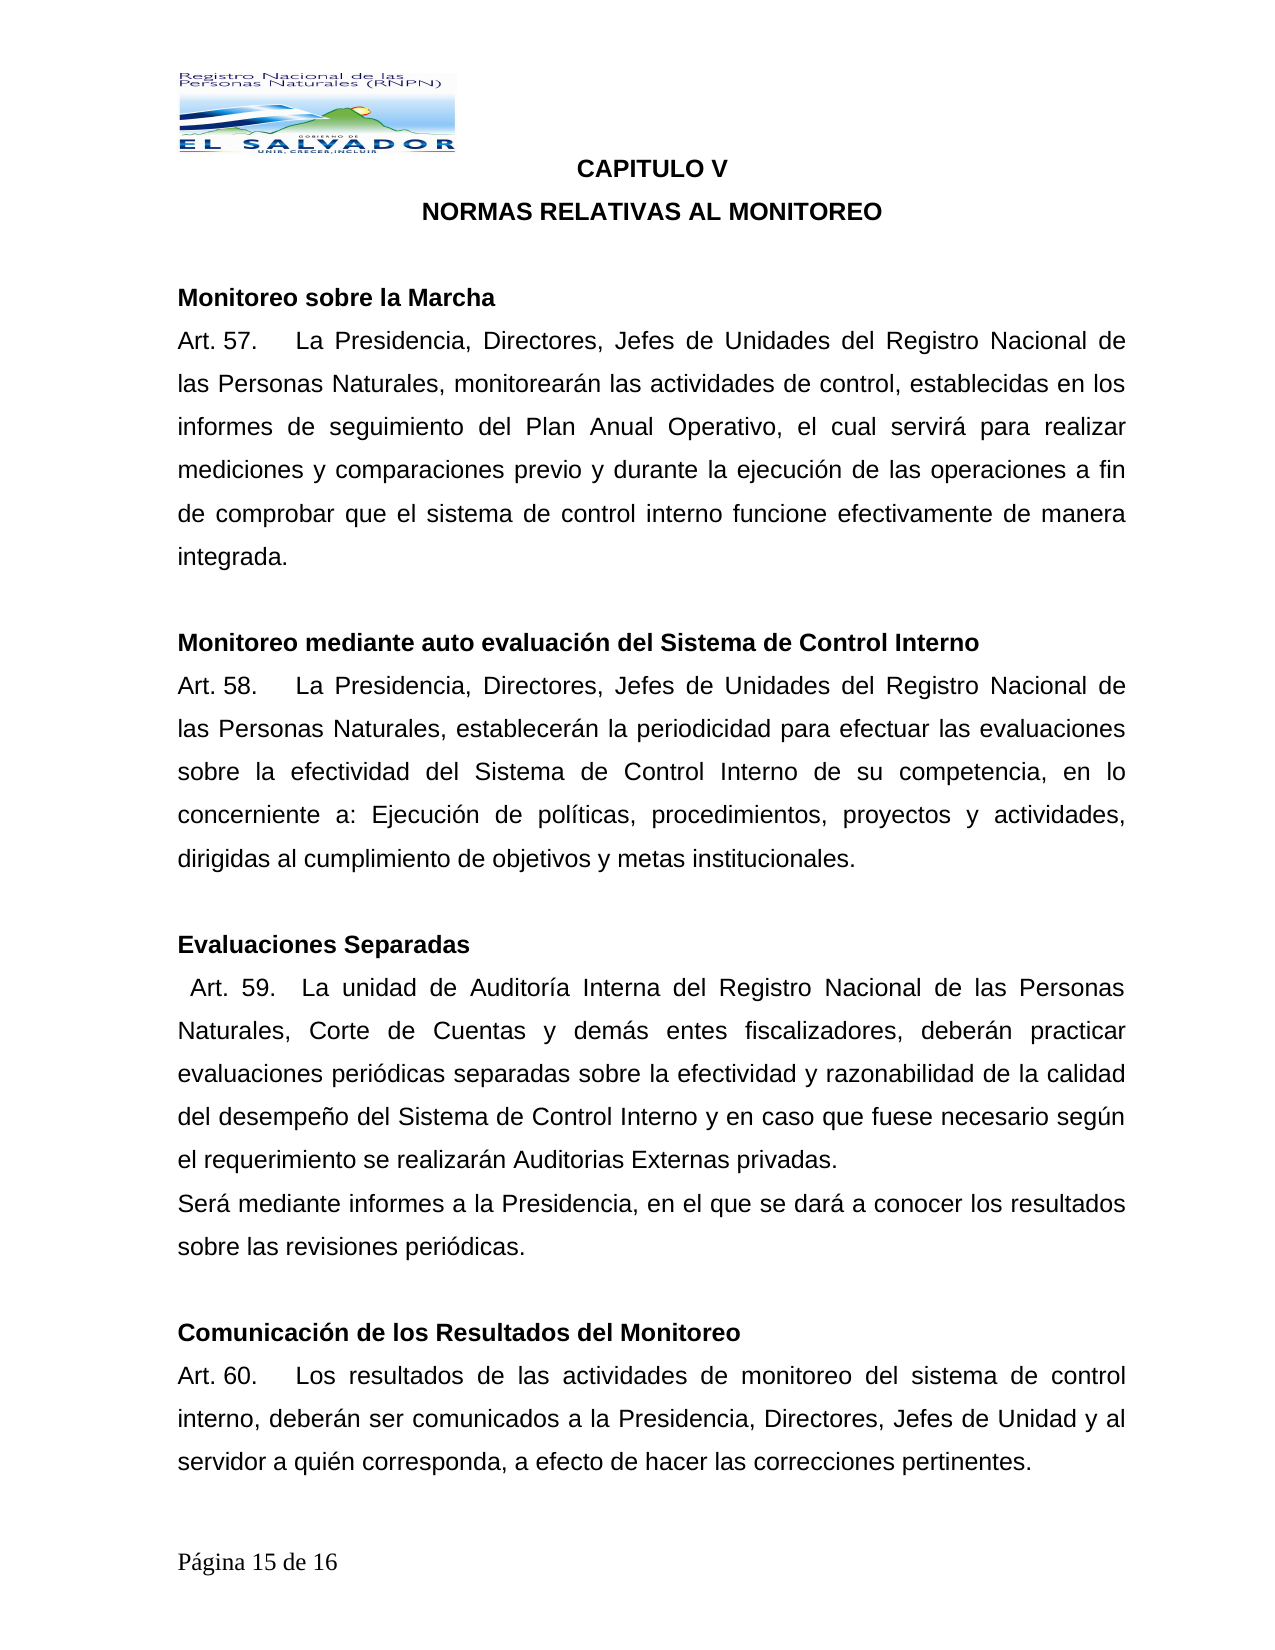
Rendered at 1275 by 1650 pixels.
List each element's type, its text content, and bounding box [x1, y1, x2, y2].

text Art. 60. Los resultados de las actividades de monitoreo del sistema de control interno, deberán ser comunicados a la Presidencia, Directores, Jefes de Unidad y al servidor a quién corresponda, a efecto de hacer las correcciones pertinentes. [177, 1361, 1127, 1476]
text Art. 57. La Presidencia, Directores, Jefes de Unidades del Registro Nacional de las Personas Naturales, monitorearán las actividades de control, establecidas en los informes de seguimiento del Plan Anual Operativo, el cual servirá para realizar mediciones y comparaciones previo y durante la ejecución de las operaciones a fin de comprobar que el sistema de control interno funcione efectivamente de manera integrada. [177, 326, 1127, 570]
text Será mediante informes a , en el que se dará a conocer los resultados sobre las revisiones periódicas. [177, 1188, 1127, 1260]
picture [177, 73, 457, 153]
text CAPITULO V [177, 153, 1127, 182]
subtitle Comunicación de los Resultados del Monitoreo [177, 1318, 1127, 1347]
subtitle Monitoreo sobre [177, 283, 1127, 312]
text Art. 59. La unidad de Auditoría Interna del Registro Nacional de las Personas Naturales, Corte de Cuentas y demás entes fiscalizadores, deberán practicar evaluaciones periódicas separadas sobre la efectividad y razonabilidad de la calidad del desempeño del Sistema de Control Interno y en caso que fuese necesario según el requerimiento se realizarán Auditorias Externas privadas. [177, 973, 1127, 1174]
text Art. 58. La Presidencia, Directores, Jefes de Unidades del Registro Nacional de las Personas Naturales, establecerán la periodicidad para efectuar las evaluaciones sobre la efectividad del Sistema de Control Interno de su competencia, en lo concerniente a: Ejecución de políticas, procedimientos, proyectos y actividades, dirigidas al cumplimiento de objetivos y metas institucionales. [177, 671, 1127, 872]
text NORMAS RELATIVAS AL MONITOREO [177, 197, 1127, 225]
subtitle Evaluaciones Separadas [177, 930, 1127, 958]
subtitle Monitoreo mediante auto evaluación del Sistema de Control Interno [177, 628, 1127, 657]
